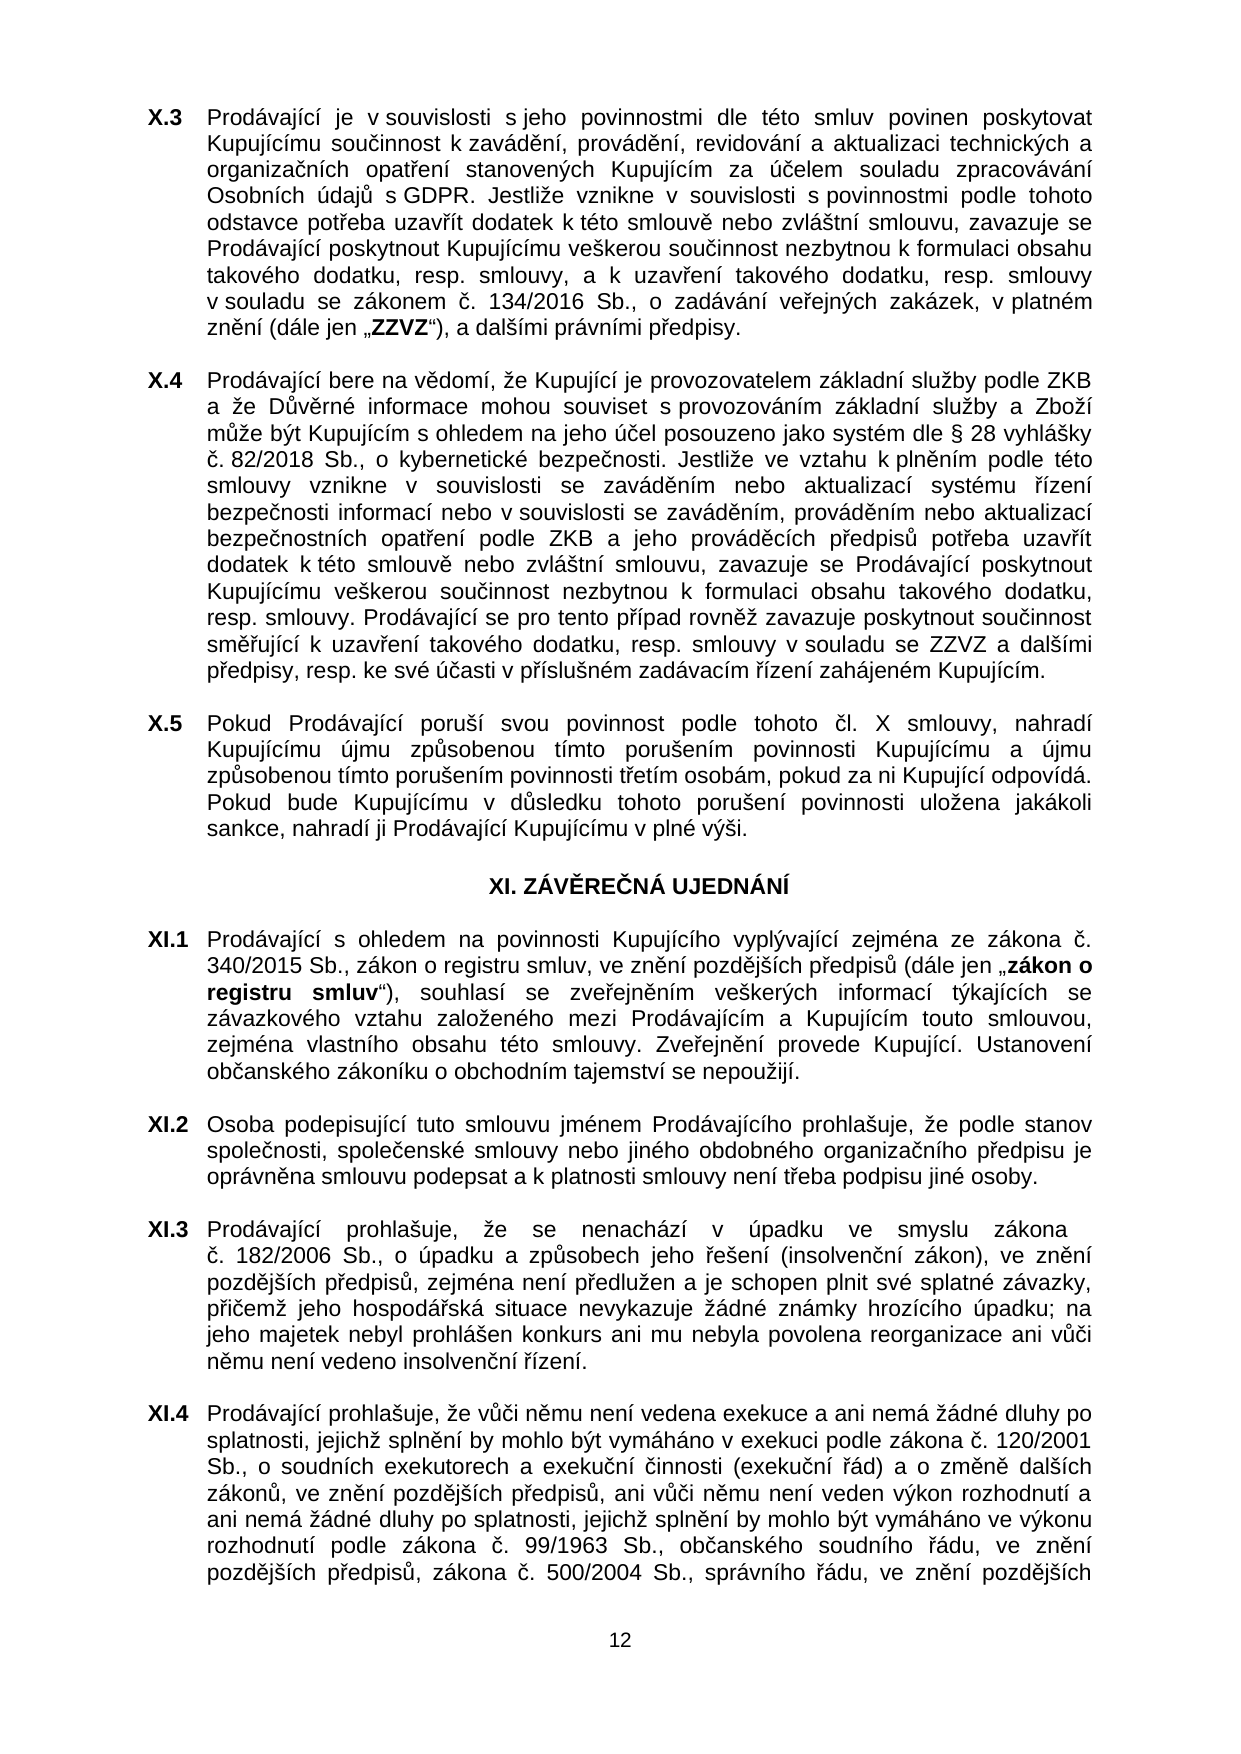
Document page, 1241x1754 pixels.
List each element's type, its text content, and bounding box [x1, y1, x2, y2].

subtitle Závěrečná ujednání [185, 871, 1093, 900]
list Prodávající bere na vědomí, že Kupující je provozovatelem základní služby podle ZKB a že Důvěrné informace mohou souviset s provozováním základní služby a Zboží může být Kupujícím s ohledem na jeho účel posouzeno jako systém dle § 28 vyhlášky č. 82/2018 Sb., o kybernetické bezpečnosti. Jestliže ve vztahu k plněním podle této smlouvy vznikne v souvislosti se zaváděním nebo aktualizací systému řízení bezpečnosti informací nebo v souvislosti se zaváděním, prováděním nebo aktualizací bezpečnostních opatření podle ZKB a jeho prováděcích předpisů potřeba uzavřít dodatek k této smlouvě nebo zvláštní smlouvu, zavazuje se Prodávající poskytnout Kupujícímu veškerou součinnost nezbytnou k formulaci obsahu takového dodatku, resp. smlouvy. Prodávající se pro tento případ rovněž zavazuje poskytnout součinnost směřující k uzavření takového dodatku, resp. smlouvy v souladu se ZZVZ a dalšími předpisy, resp. ke své účasti v příslušném zadávacím řízení zahájeném Kupujícím. [148, 367, 1093, 683]
text Osoba podepisující tuto smlouvu jménem Prodávajícího prohlašuje, že podle stanov společnosti, společenské smlouvy nebo jiného obdobného organizačního předpisu je oprávněna smlouvu podepsat a k platnosti smlouvy není třeba podpisu jiné osoby. [148, 1111, 1093, 1189]
text Prodávající prohlašuje, že se nenachází v úpadku ve smyslu zákona č. 182/2006 Sb., o úpadku a způsobech jeho řešení (insolvenční zákon), ve znění pozdějších předpisů, zejména není předlužen a je schopen plnit své splatné závazky, přičemž jeho hospodářská situace nevykazuje žádné známky hrozícího úpadku; na jeho majetek nebyl prohlášen konkurs ani mu nebyla povolena reorganizace ani vůči němu není vedeno insolvenční řízení. [148, 1216, 1093, 1374]
list Prodávající je v souvislosti s jeho povinnostmi dle této smluv povinen poskytovat Kupujícímu součinnost k zavádění, provádění, revidování a aktualizaci technických a organizačních opatření stanovených Kupujícím za účelem souladu zpracovávání Osobních údajů s GDPR. Jestliže vznikne v souvislosti s povinnostmi podle tohoto odstavce potřeba uzavřít dodatek k této smlouvě nebo zvláštní smlouvu, zavazuje se Prodávající poskytnout Kupujícímu veškerou součinnost nezbytnou k formulaci obsahu takového dodatku, resp. smlouvy, a k uzavření takového dodatku, resp. smlouvy v souladu se zákonem č. 134/2016 Sb., o zadávání veřejných zakázek, v platném znění (dále jen „ZZVZ“), a dalšími právními předpisy. [148, 103, 1093, 341]
list Pokud Prodávající poruší svou povinnost podle tohoto čl. X smlouvy, nahradí Kupujícímu újmu způsobenou tímto porušením povinnosti Kupujícímu a újmu způsobenou tímto porušením povinnosti třetím osobám, pokud za ni Kupující odpovídá. Pokud bude Kupujícímu v důsledku tohoto porušení povinnosti uložena jakákoli sankce, nahradí ji Prodávající Kupujícímu v plné výši. [148, 709, 1093, 841]
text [148, 1400, 1093, 1585]
text Prodávající s ohledem na povinnosti Kupujícího vyplývající zejména ze zákona č. 340/2015 Sb., zákon o registru smluv, ve znění pozdějších předpisů (dále jen „zákon o registru smluv“), souhlasí se zveřejněním veškerých informací týkajících se závazkového vztahu založeného mezi Prodávajícím a Kupujícím touto smlouvou, zejména vlastního obsahu této smlouvy. Zveřejnění provede Kupující. Ustanovení občanského zákoníku o obchodním tajemství se nepoužijí. [148, 926, 1093, 1084]
